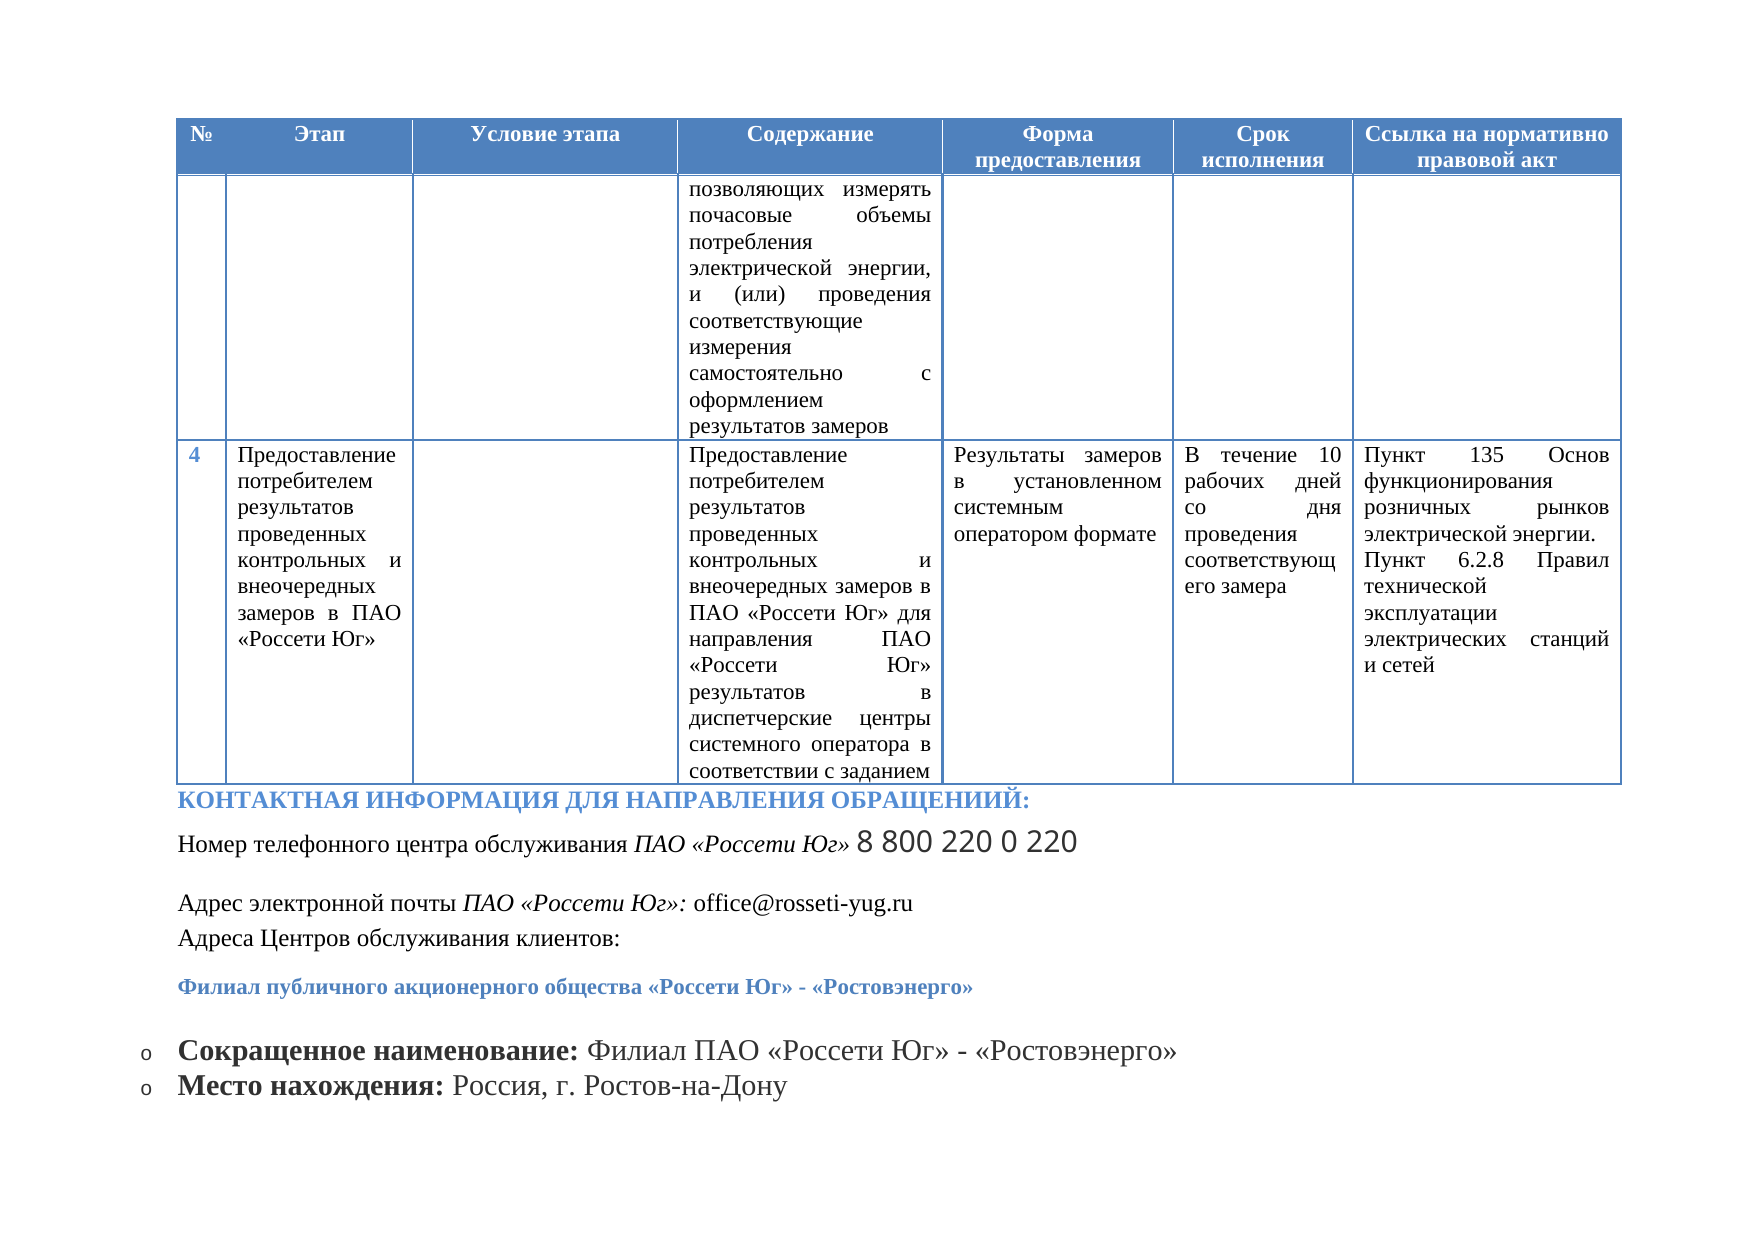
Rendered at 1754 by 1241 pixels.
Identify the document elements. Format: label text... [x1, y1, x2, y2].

table_cell [414, 441, 677, 783]
table_header Ссылка на нормативно правовой акт [1353, 120, 1620, 173]
table_header Этап [227, 120, 412, 173]
text Адрес электронной почты ПАО «Россети Юг»: office@rosseti-yug.ru [177, 888, 1665, 917]
table_cell Результаты замеров в установленном системным оператором формате [944, 441, 1172, 783]
text КОНТАКТНАЯ ИНФОРМАЦИЯ ДЛЯ НАПРАВЛЕНИЯ ОБРАЩЕНИИЙ: [177, 785, 1665, 814]
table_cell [227, 176, 412, 438]
table_cell В течение 10 рабочих дней со дня проведения соответствующего замера [1174, 441, 1352, 783]
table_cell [679, 176, 941, 438]
table_cell 4 [178, 441, 225, 783]
table_header № [178, 120, 225, 173]
text Номер телефонного центра обслуживания ПАО «Россети Юг» 8 800 220 0 220 [177, 820, 1665, 861]
table_cell Предоставление потребителем результатов проведенных контрольных и внеочередных замеров в ПАО «Россети Юг» для направления ПАО «Россети Юг» результатов в диспетчерские центры системного оператора в соответствии с заданием [679, 441, 941, 783]
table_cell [414, 176, 677, 438]
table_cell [1174, 176, 1352, 438]
table_cell Пункт 135 Основ функционирования розничных рынков электрической энергии. Пункт 6.2.8 Правил технической эксплуатации электрических станций и сетей [1354, 441, 1620, 783]
list Сокращенное наименование: Филиал ПАО «Россети Юг» - «Ростовэнерго» [140, 1032, 1665, 1067]
table_cell Предоставление потребителем результатов проведенных контрольных и внеочередных замеров в ПАО «Россети Юг» [227, 441, 412, 783]
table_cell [1354, 176, 1620, 438]
subtitle Филиал публичного акционерного общества «Россети Юг» - «Ростовэнерго» [177, 973, 1665, 999]
table_header Срок исполнения [1174, 120, 1352, 173]
list Место нахождения: Россия, г. Ростов-на-Дону [140, 1067, 1665, 1102]
table_header Форма предоставления [943, 120, 1173, 173]
table_header Условие этапа [413, 120, 677, 173]
table_cell 3 [178, 176, 225, 438]
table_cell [944, 176, 1172, 438]
table_header Содержание [678, 120, 942, 173]
text Адреса Центров обслуживания клиентов: [177, 923, 1665, 952]
